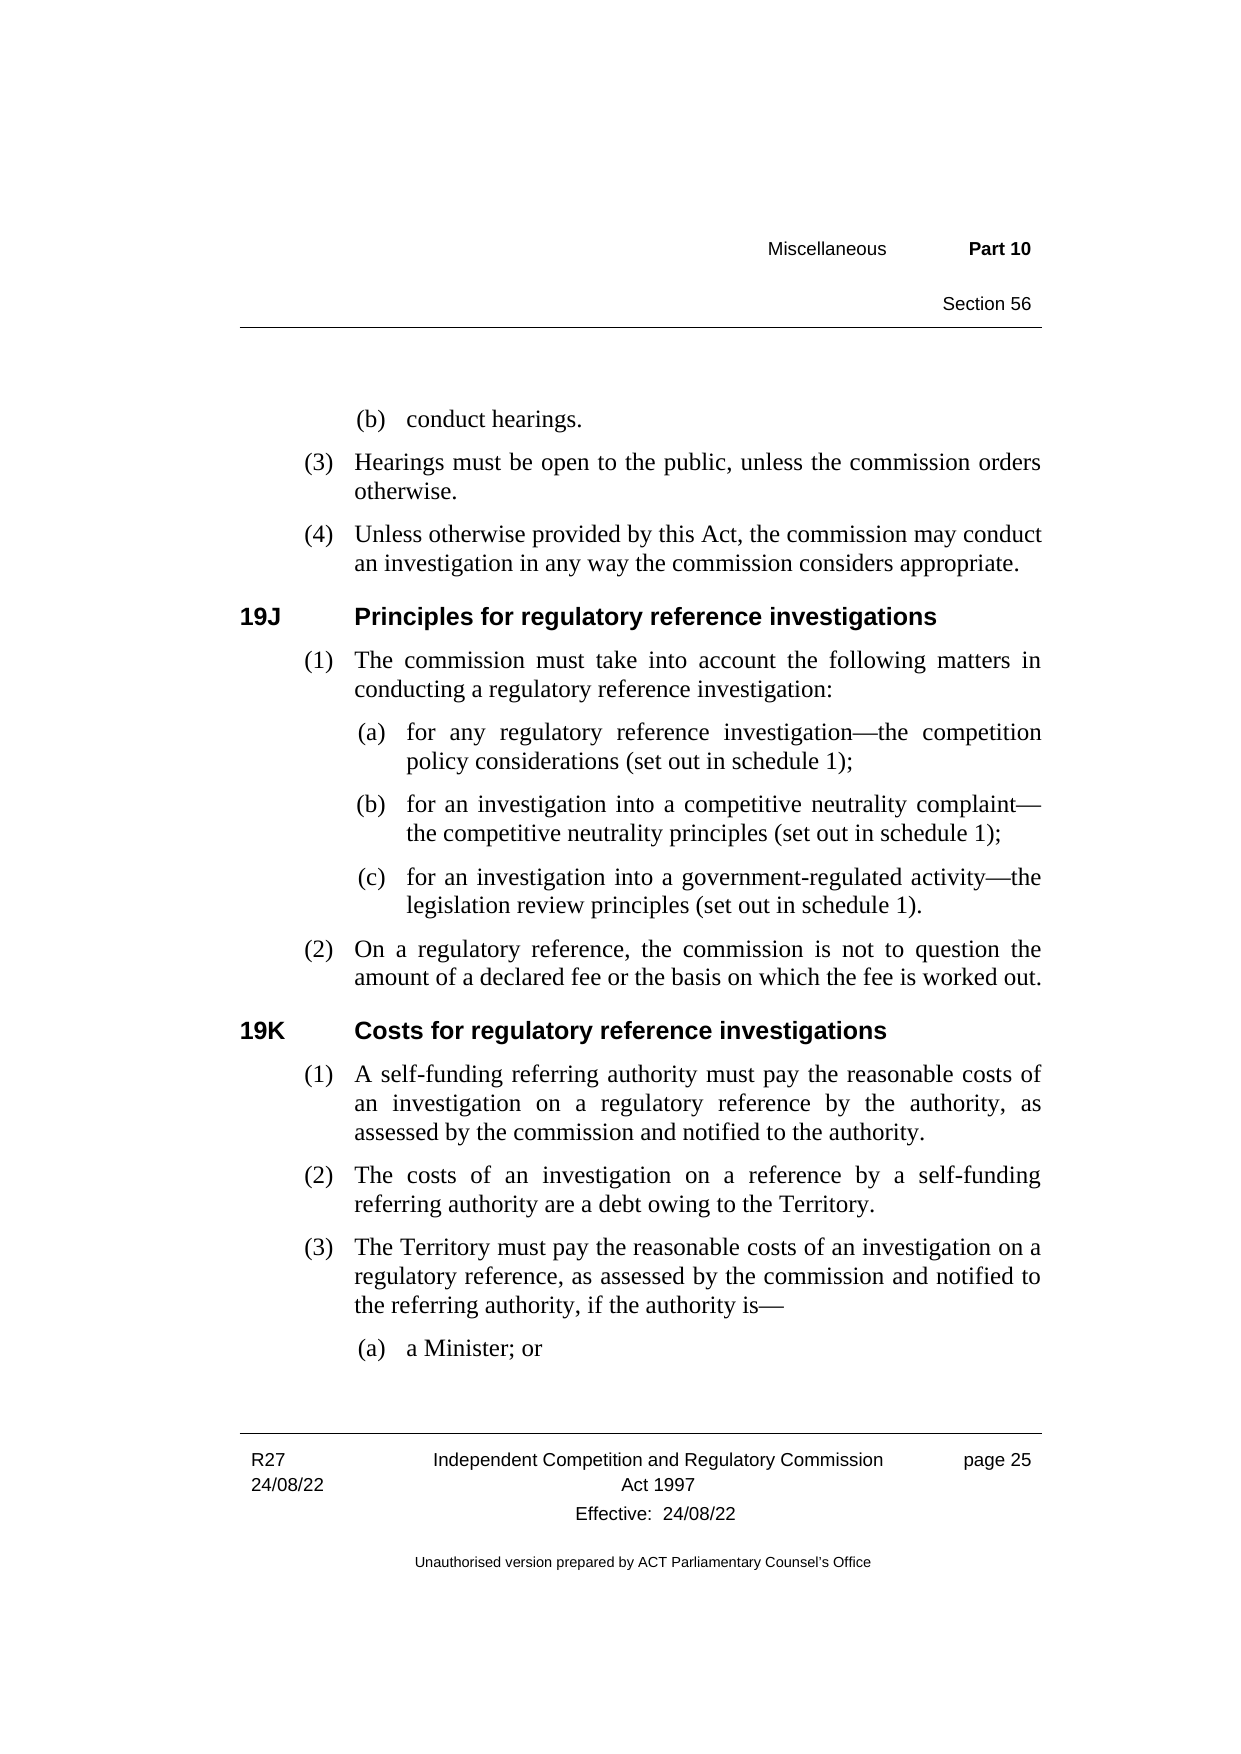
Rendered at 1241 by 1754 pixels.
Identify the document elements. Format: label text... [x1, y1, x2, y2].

text (a) for any regulatory reference investigation—the competition policy considerations (set out in schedule 1); [239, 717, 1042, 775]
text (b) for an investigation into a competitive neutrality complaint—the competitive neutrality principles (set out in schedule 1); [239, 789, 1042, 847]
text 19K Costs for regulatory reference investigations [239, 1016, 1042, 1045]
text (1) A self-funding referring authority must pay the reasonable costs of an investigation on a regulatory reference by the authority, as assessed by the commission and notified to the authority. [239, 1059, 1042, 1146]
text (3) Hearings must be open to the public, unless the commission orders otherwise. [239, 447, 1042, 505]
text (2) The costs of an investigation on a reference by a self-funding referring authority are a debt owing to the Territory. [239, 1160, 1042, 1218]
text (4) Unless otherwise provided by this Act, the commission may conduct an investigation in any way the commission considers appropriate. [239, 519, 1042, 577]
text (c) for an investigation into a government-regulated activity—the legislation review principles (set out in schedule 1). [239, 862, 1042, 919]
text 19J Principles for regulatory reference investigations [239, 602, 1042, 631]
text (2) On a regulatory reference, the commission is not to question the amount of a declared fee or the basis on which the fee is worked out. [239, 934, 1042, 991]
text (a) a Minister; or [239, 1333, 1042, 1362]
text (b) conduct hearings. [239, 404, 1042, 433]
text (1) The commission must take into account the following matters in conducting a regulatory reference investigation: [239, 645, 1042, 703]
text (3) The Territory must pay the reasonable costs of an investigation on a regulatory reference, as assessed by the commission and notified to the referring authority, if the authority is— [239, 1232, 1042, 1319]
